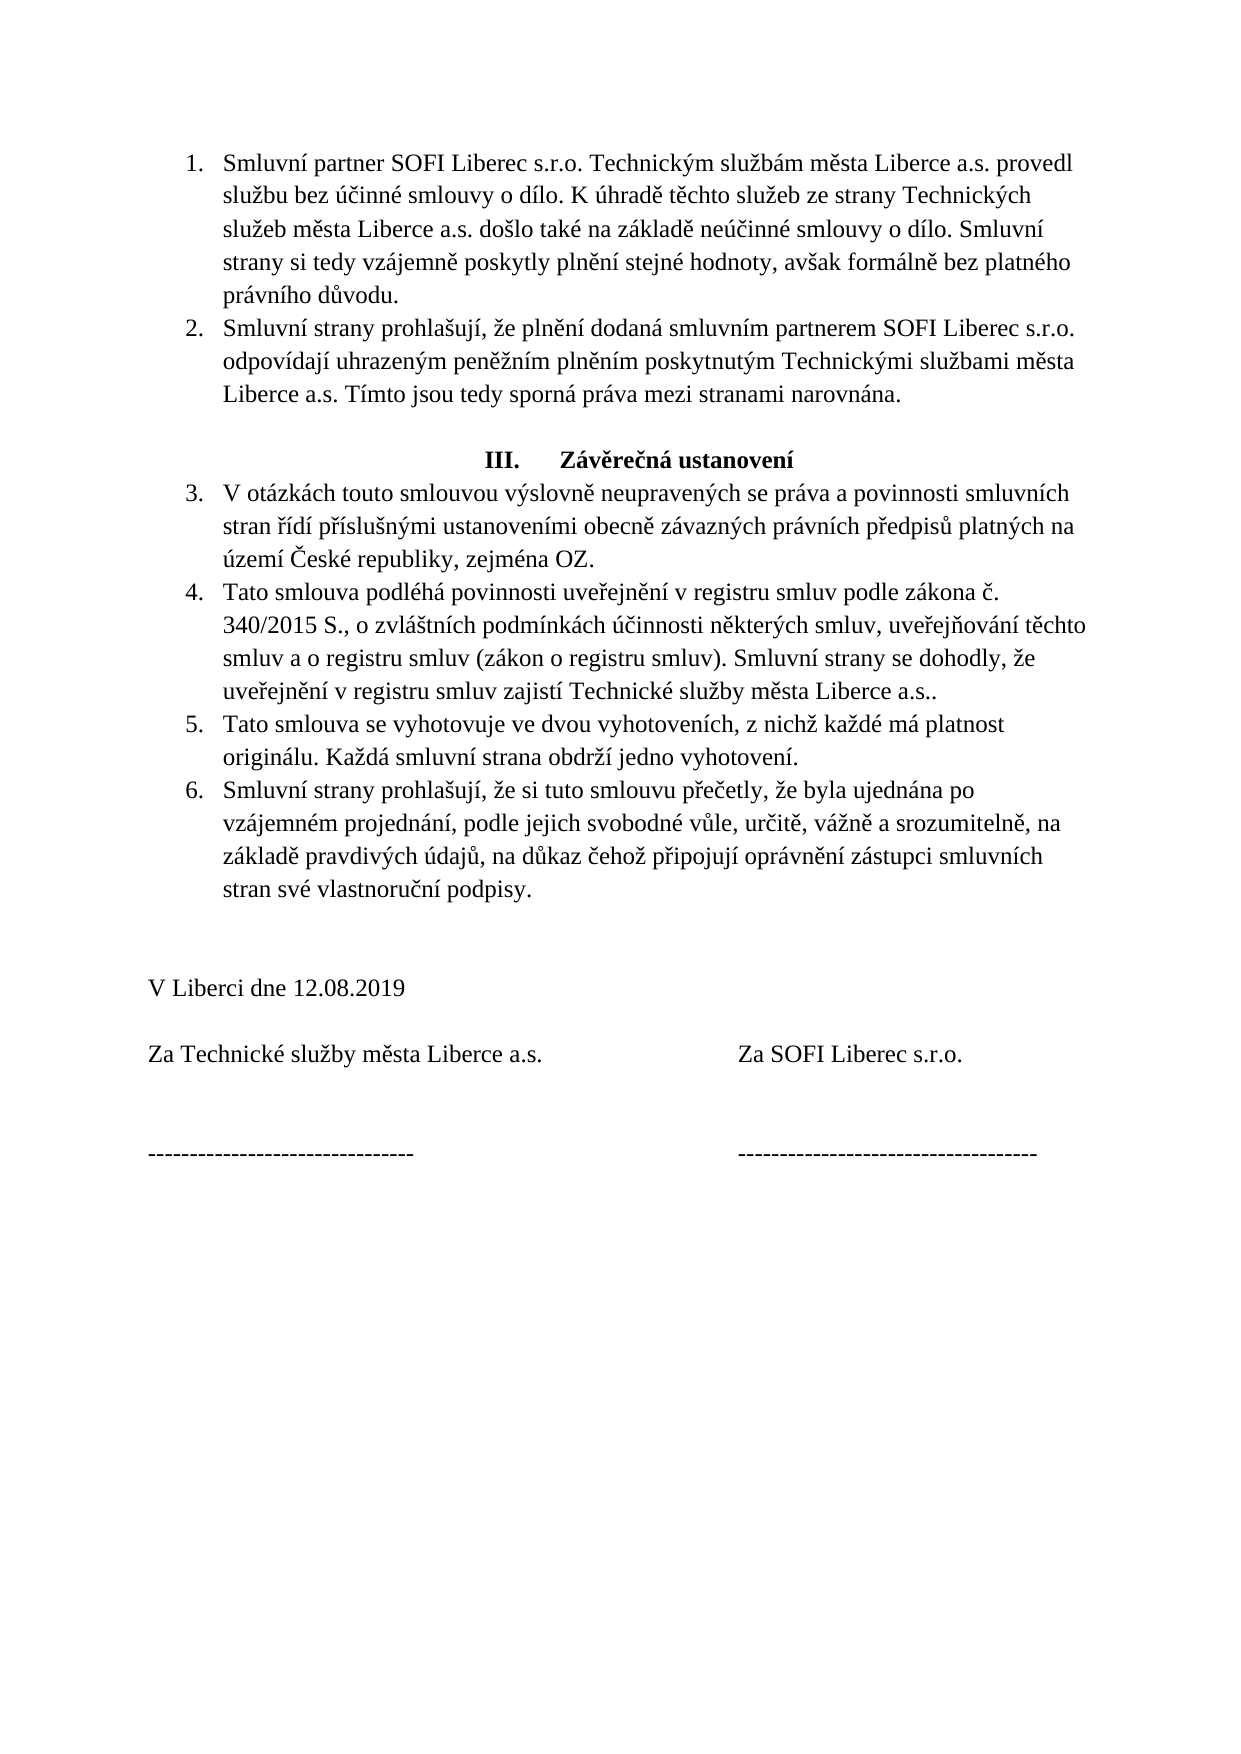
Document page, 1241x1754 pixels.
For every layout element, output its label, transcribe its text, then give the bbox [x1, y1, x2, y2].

list Tato smlouva se vyhotovuje ve dvou vyhotoveních, z nichž každé má platnost originálu. Každá smluvní strana obdrží jedno vyhotovení. [185, 709, 1093, 771]
list Tato smlouva podléhá povinnosti uveřejnění v registru smluv podle zákona č. 340/2015 S., o zvláštních podmínkách účinnosti některých smluv, uveřejňování těchto smluv a o registru smluv (zákon o registru smluv). Smluvní strany se dohodly, že uveřejnění v registru smluv zajistí Technické služby města Liberce a.s.. [185, 577, 1093, 705]
list Závěrečná ustanovení [185, 445, 1093, 473]
text Za Technické služby města Liberce a.s. Za SOFI Liberec s.r.o. [148, 1039, 1093, 1068]
list Smluvní strany prohlašují, že si tuto smlouvu přečetly, že byla ujednána po vzájemném projednání, podle jejich svobodné vůle, určitě, vážně a srozumitelně, na základě pravdivých údajů, na důkaz čehož připojují oprávnění zástupci smluvních stran své vlastnoruční podpisy. [185, 775, 1093, 903]
text -------------------------------- ------------------------------------ [148, 1138, 1093, 1167]
list V otázkách touto smlouvou výslovně neupravených se práva a povinnosti smluvních stran řídí příslušnými ustanoveními obecně závazných právních předpisů platných na území České republiky, zejména OZ. [185, 478, 1093, 573]
list Smluvní strany prohlašují, že plnění dodaná smluvním partnerem SOFI Liberec s.r.o. odpovídají uhrazeným peněžním plněním poskytnutým Technickými službami města Liberce a.s. Tímto jsou tedy sporná práva mezi stranami narovnána. [185, 313, 1093, 407]
list Smluvní partner SOFI Liberec s.r.o. Technickým službám města Liberce a.s. provedl službu bez účinné smlouvy o dílo. K úhradě těchto služeb ze strany Technických služeb města Liberce a.s. došlo také na základě neúčinné smlouvy o dílo. Smluvní strany si tedy vzájemně poskytly plnění stejné hodnoty, avšak formálně bez platného právního důvodu. [185, 148, 1093, 308]
text V Liberci dne 12.08.2019 [148, 973, 1093, 1002]
